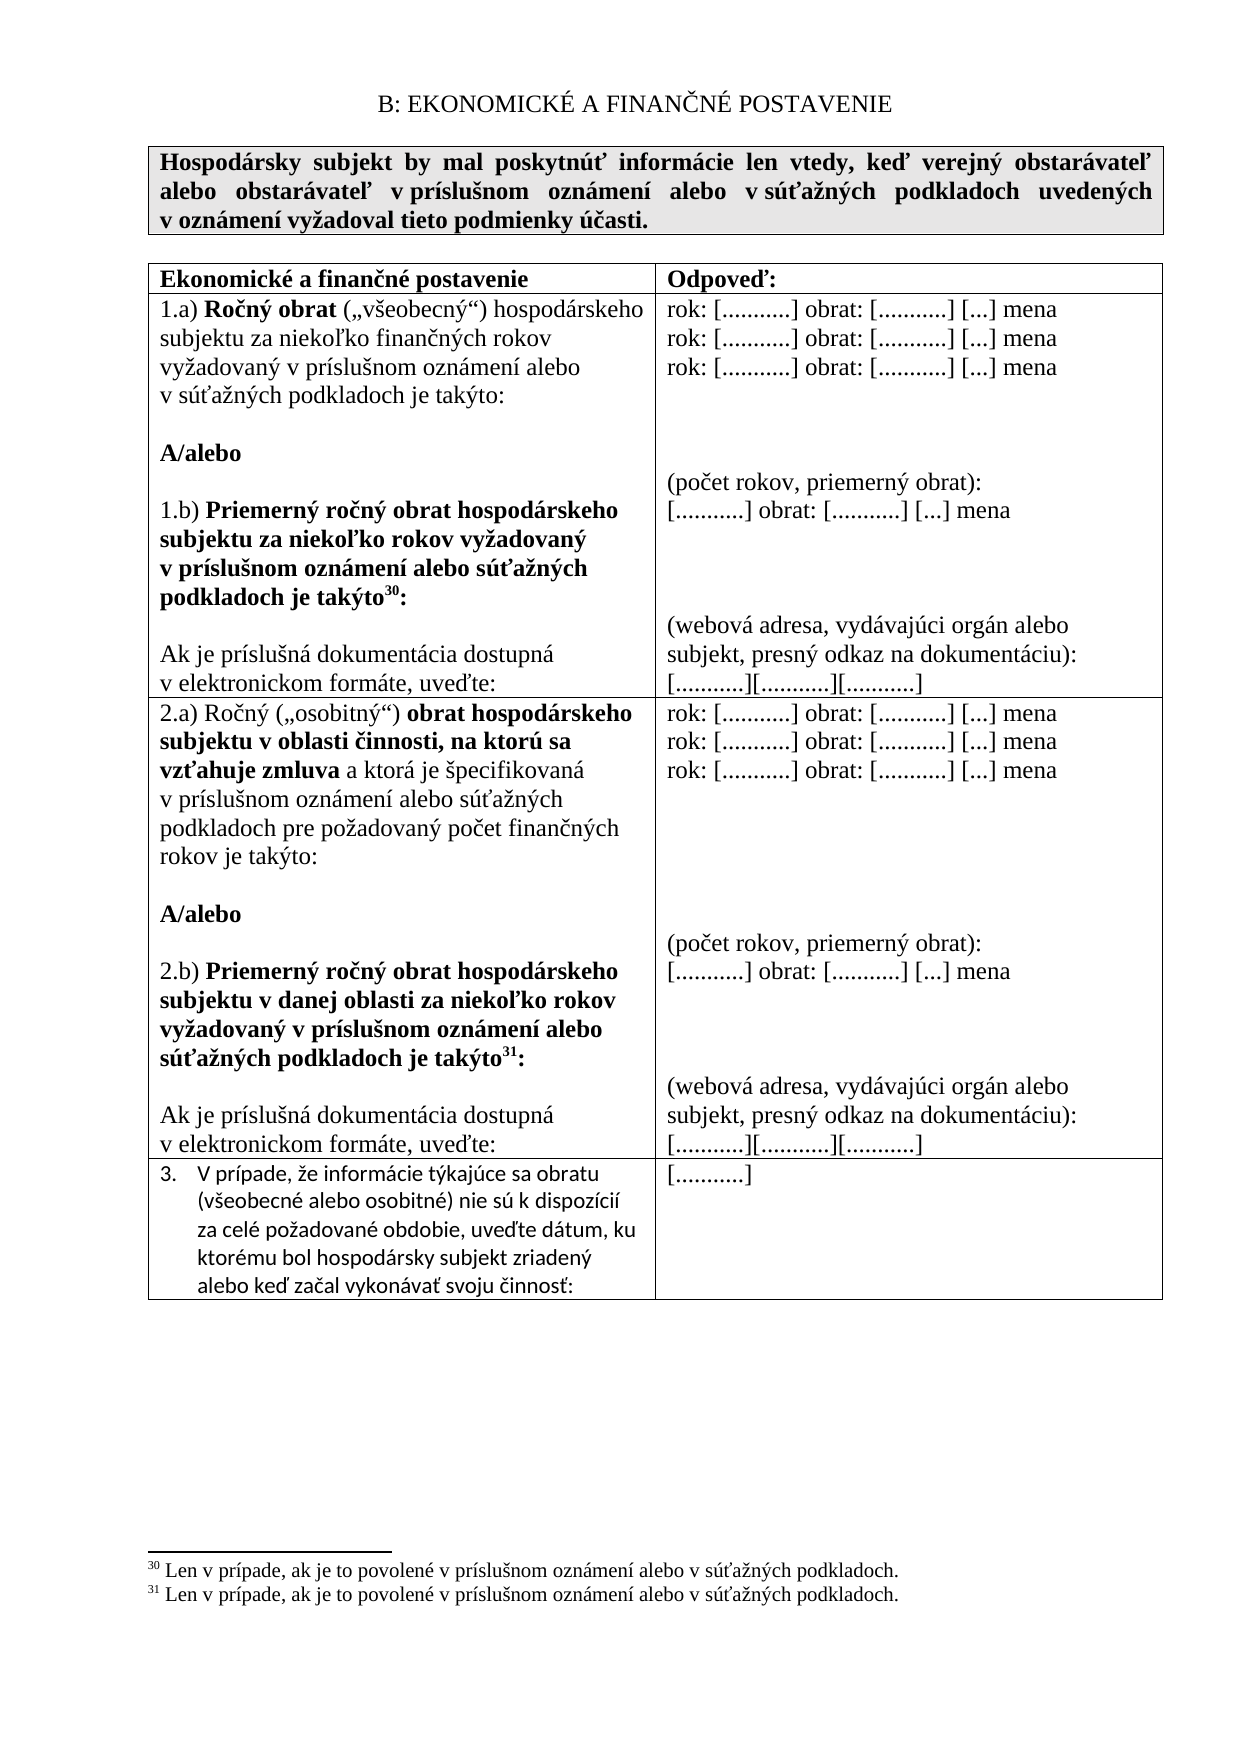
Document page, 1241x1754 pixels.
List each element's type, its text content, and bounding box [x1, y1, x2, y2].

table_cell rok: [...........] obrat: [...........] [...] mena rok: [...........] obrat: [...........] [...] mena rok: [...........] obrat: [...........] [...] mena (počet rokov, priemerný obrat): [...........] obrat: [...........] [...] mena (webová adresa, vydávajúci orgán alebo subjekt, presný odkaz na dokumentáciu): [...........][...........][...........] [656, 698, 1162, 1158]
text B: EKONOMICKÉ A FINANČNÉ POSTAVENIE [148, 89, 1122, 117]
table_cell 1.a) Ročný obrat („všeobecný“) hospodárskeho subjektu za niekoľko finančných rokov vyžadovaný v príslušnom oznámení alebo v súťažných podkladoch je takýto: A/alebo 1.b) Priemerný ročný obrat hospodárskeho subjektu za niekoľko rokov vyžadovaný v príslušnom oznámení alebo súťažných podkladoch je takýto: Ak je príslušná dokumentácia dostupná v elektronickom formáte, uveďte: [149, 294, 655, 697]
table_header Ekonomické a finančné postavenie [149, 264, 655, 293]
table_header Odpoveď: [656, 264, 1162, 293]
table_cell [...........] [656, 1159, 1162, 1299]
table_header Hospodársky subjekt by mal poskytnúť informácie len vtedy, keď verejný obstarávateľ alebo obstarávateľ v príslušnom oznámení alebo v súťažných podkladoch uvedených v oznámení vyžadoval tieto podmienky účasti. [149, 147, 1163, 233]
table_cell 2.a) Ročný („osobitný“) obrat hospodárskeho subjektu v oblasti činnosti, na ktorú sa vzťahuje zmluva a ktorá je špecifikovaná v príslušnom oznámení alebo súťažných podkladoch pre požadovaný počet finančných rokov je takýto: A/alebo 2.b) Priemerný ročný obrat hospodárskeho subjektu v danej oblasti za niekoľko rokov vyžadovaný v príslušnom oznámení alebo súťažných podkladoch je takýto: Ak je príslušná dokumentácia dostupná v elektronickom formáte, uveďte: [149, 698, 655, 1158]
table_cell V prípade, že informácie týkajúce sa obratu (všeobecné alebo osobitné) nie sú k dispozícií za celé požadované obdobie, uveďte dátum, ku ktorému bol hospodársky subjekt zriadený alebo keď začal vykonávať svoju činnosť: [149, 1159, 655, 1299]
table_cell rok: [...........] obrat: [...........] [...] mena rok: [...........] obrat: [...........] [...] mena rok: [...........] obrat: [...........] [...] mena (počet rokov, priemerný obrat): [...........] obrat: [...........] [...] mena (webová adresa, vydávajúci orgán alebo subjekt, presný odkaz na dokumentáciu): [...........][...........][...........] [656, 294, 1162, 697]
